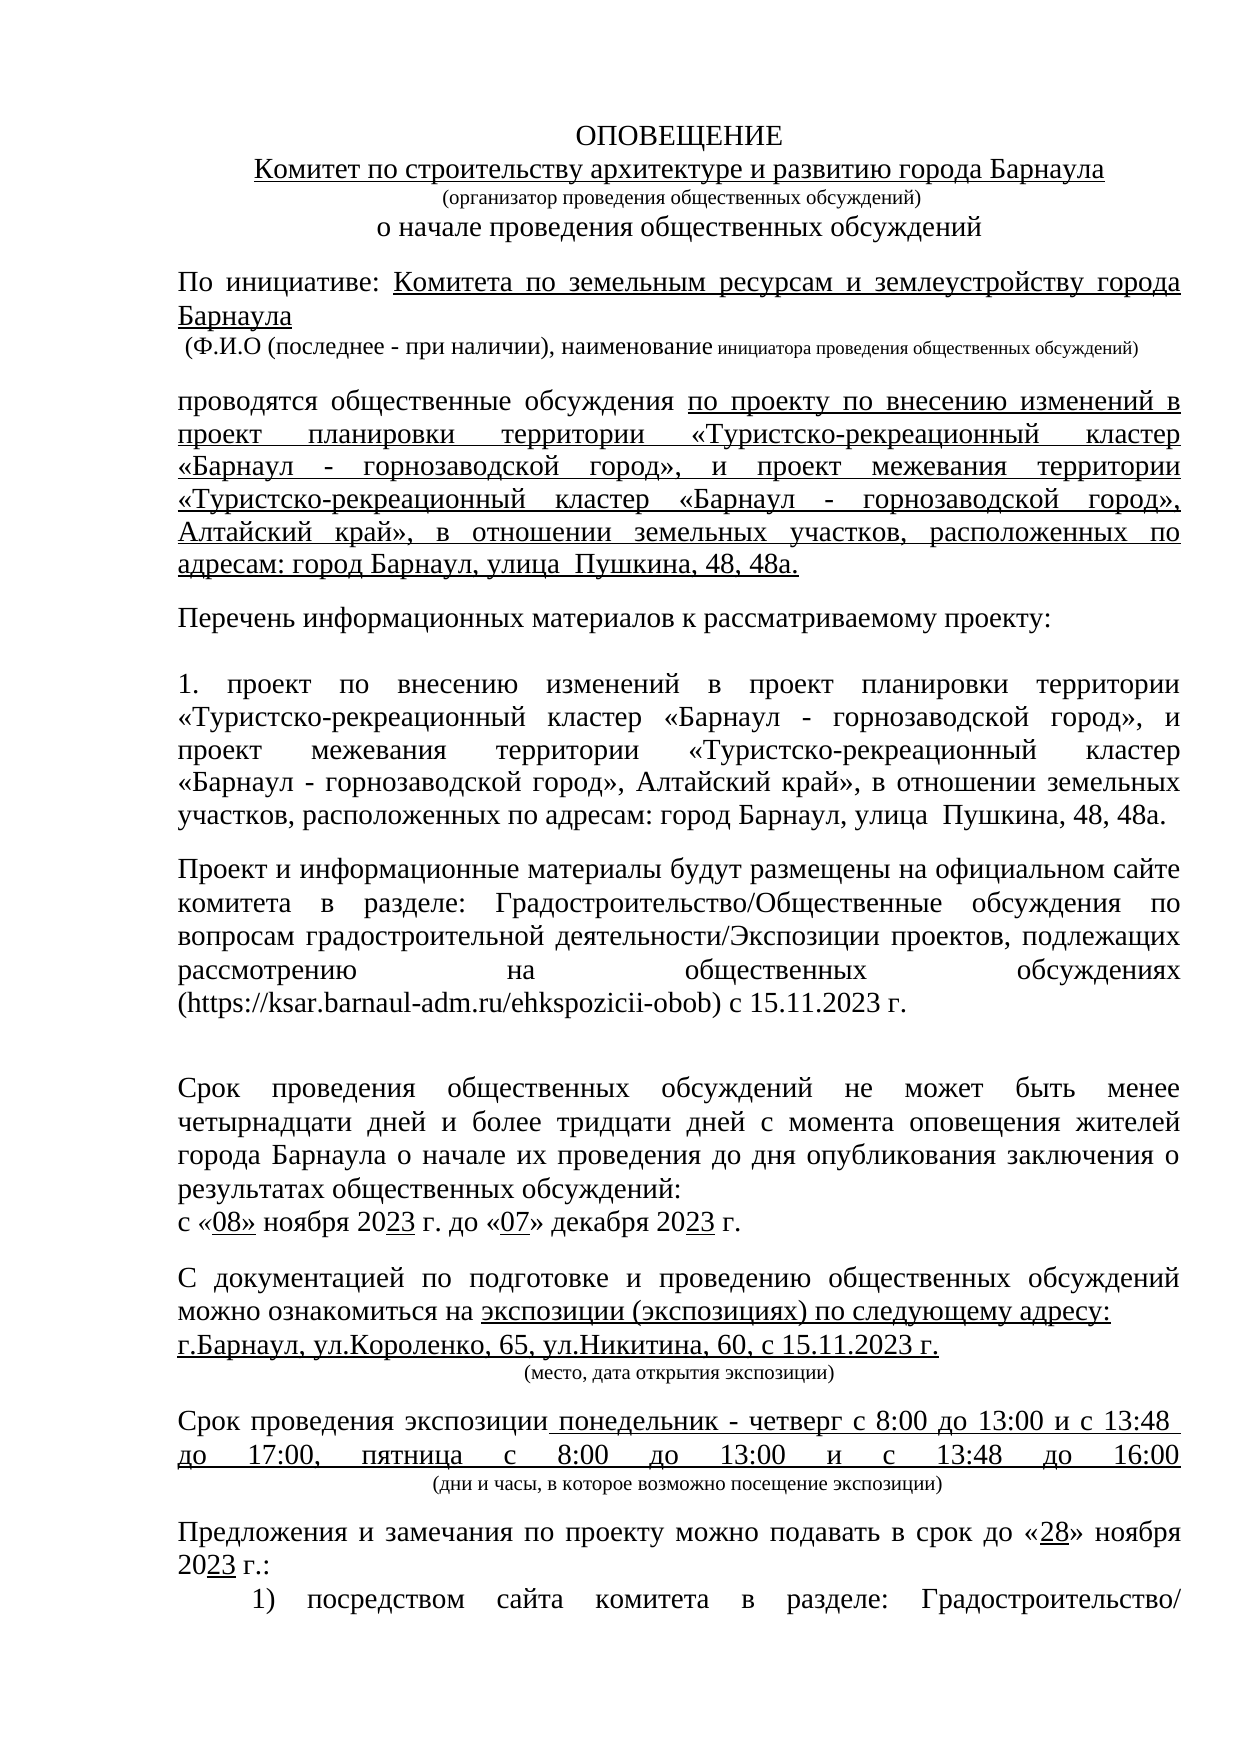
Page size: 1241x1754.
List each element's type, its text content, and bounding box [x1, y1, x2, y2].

text Комитет по строительству архитектуре и развитию города Барнаула [177, 152, 1181, 185]
text проводятся общественные обсуждения по проекту по внесению изменений в проект планировки территории «Туристско-рекреационный кластер «Барнаул - горнозаводской город», и проект межевания территории «Туристско-рекреационный кластер «Барнаул - горнозаводской город», Алтайский край», в отношении земельных участков, расположенных по адресам: город Барнаул, улица Пушкина, 48, 48а. [177, 446, 1181, 478]
text проводятся общественные обсуждения по проекту по внесению изменений в проект планировки территории «Туристско-рекреационный кластер «Барнаул - горнозаводской город», и проект межевания территории «Туристско-рекреационный кластер «Барнаул - горнозаводской город», Алтайский край», в отношении земельных участков, расположенных по адресам: город Барнаул, улица Пушкина, 48, 48а. [177, 479, 1181, 510]
text с «08» ноября 2023 г. до «07» декабря 2023 г. [177, 1204, 1181, 1238]
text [177, 1581, 1181, 1614]
text г.Барнаул, ул.Короленко, 65, ул.Никитина, 60, с 15.11.2023 г. [177, 1327, 1181, 1360]
text проводятся общественные обсуждения по проекту по внесению изменений в проект планировки территории «Туристско-рекреационный кластер «Барнаул - горнозаводской город», и проект межевания территории «Туристско-рекреационный кластер «Барнаул - горнозаводской город», Алтайский край», в отношении земельных участков, расположенных по адресам: город Барнаул, улица Пушкина, 48, 48а. [177, 544, 1181, 580]
text Срок проведения экспозиции понедельник - четверг с 8:00 до 13:00 и с 13:48 до 17:00, пятница с 8:00 до 13:00 и с 13:48 до 16:00 (дни и часы, в которое возможно посещение экспозиции) [177, 1468, 1181, 1495]
text Срок проведения общественных обсуждений не может быть менее четырнадцати дней и более тридцати дней с момента оповещения жителей города Барнаула о начале их проведения до дня опубликования заключения о результатах общественных обсуждений: [177, 1070, 1181, 1204]
text (организатор проведения общественных обсуждений) [177, 185, 1181, 209]
text С документацией по подготовке и проведению общественных обсуждений можно ознакомиться на экспозиции (экспозициях) по следующему адресу: [177, 1260, 1181, 1327]
text Проект и информационные материалы будут размещены на официальном сайте комитета в разделе: Градостроительство/Общественные обсуждения по вопросам градостроительной деятельности/Экспозиции проектов, подлежащих рассмотрению на общественных обсуждениях (https://ksar.barnaul-adm.ru/ehkspozicii-obob) с 15.11.2023 г. [177, 851, 1181, 1019]
text Срок проведения экспозиции понедельник - четверг с 8:00 до 13:00 и с 13:48 до 17:00, пятница с 8:00 до 13:00 и с 13:48 до 16:00 (дни и часы, в которое возможно посещение экспозиции) [177, 1403, 1181, 1466]
text 1. проект по внесению изменений в проект планировки территории «Туристско-рекреационный кластер «Барнаул - горнозаводской город», и проект межевания территории «Туристско-рекреационный кластер «Барнаул - горнозаводской город», Алтайский край», в отношении земельных участков, расположенных по адресам: город Барнаул, улица Пушкина, 48, 48а. [177, 668, 1181, 831]
text проводятся общественные обсуждения по проекту по внесению изменений в проект планировки территории «Туристско-рекреационный кластер «Барнаул - горнозаводской город», и проект межевания территории «Туристско-рекреационный кластер «Барнаул - горнозаводской город», Алтайский край», в отношении земельных участков, расположенных по адресам: город Барнаул, улица Пушкина, 48, 48а. [177, 511, 1181, 543]
text ОПОВЕЩЕНИЕ [177, 118, 1181, 152]
text (место, дата открытия экспозиции) [177, 1360, 1181, 1384]
text (Ф.И.О (последнее - при наличии), наименование инициатора проведения общественных обсуждений) [177, 331, 1181, 360]
text проводятся общественные обсуждения по проекту по внесению изменений в проект планировки территории «Туристско-рекреационный кластер «Барнаул - горнозаводской город», и проект межевания территории «Туристско-рекреационный кластер «Барнаул - горнозаводской город», Алтайский край», в отношении земельных участков, расположенных по адресам: город Барнаул, улица Пушкина, 48, 48а. [177, 384, 1181, 445]
text о начале проведения общественных обсуждений [177, 209, 1181, 243]
text Перечень информационных материалов к рассматриваемому проекту: [177, 601, 1181, 634]
text Предложения и замечания по проекту можно подавать в срок до «28» ноября 2023 г.: [177, 1514, 1181, 1581]
text По инициативе: Комитета по земельным ресурсам и землеустройству города Барнаула [177, 264, 1181, 331]
